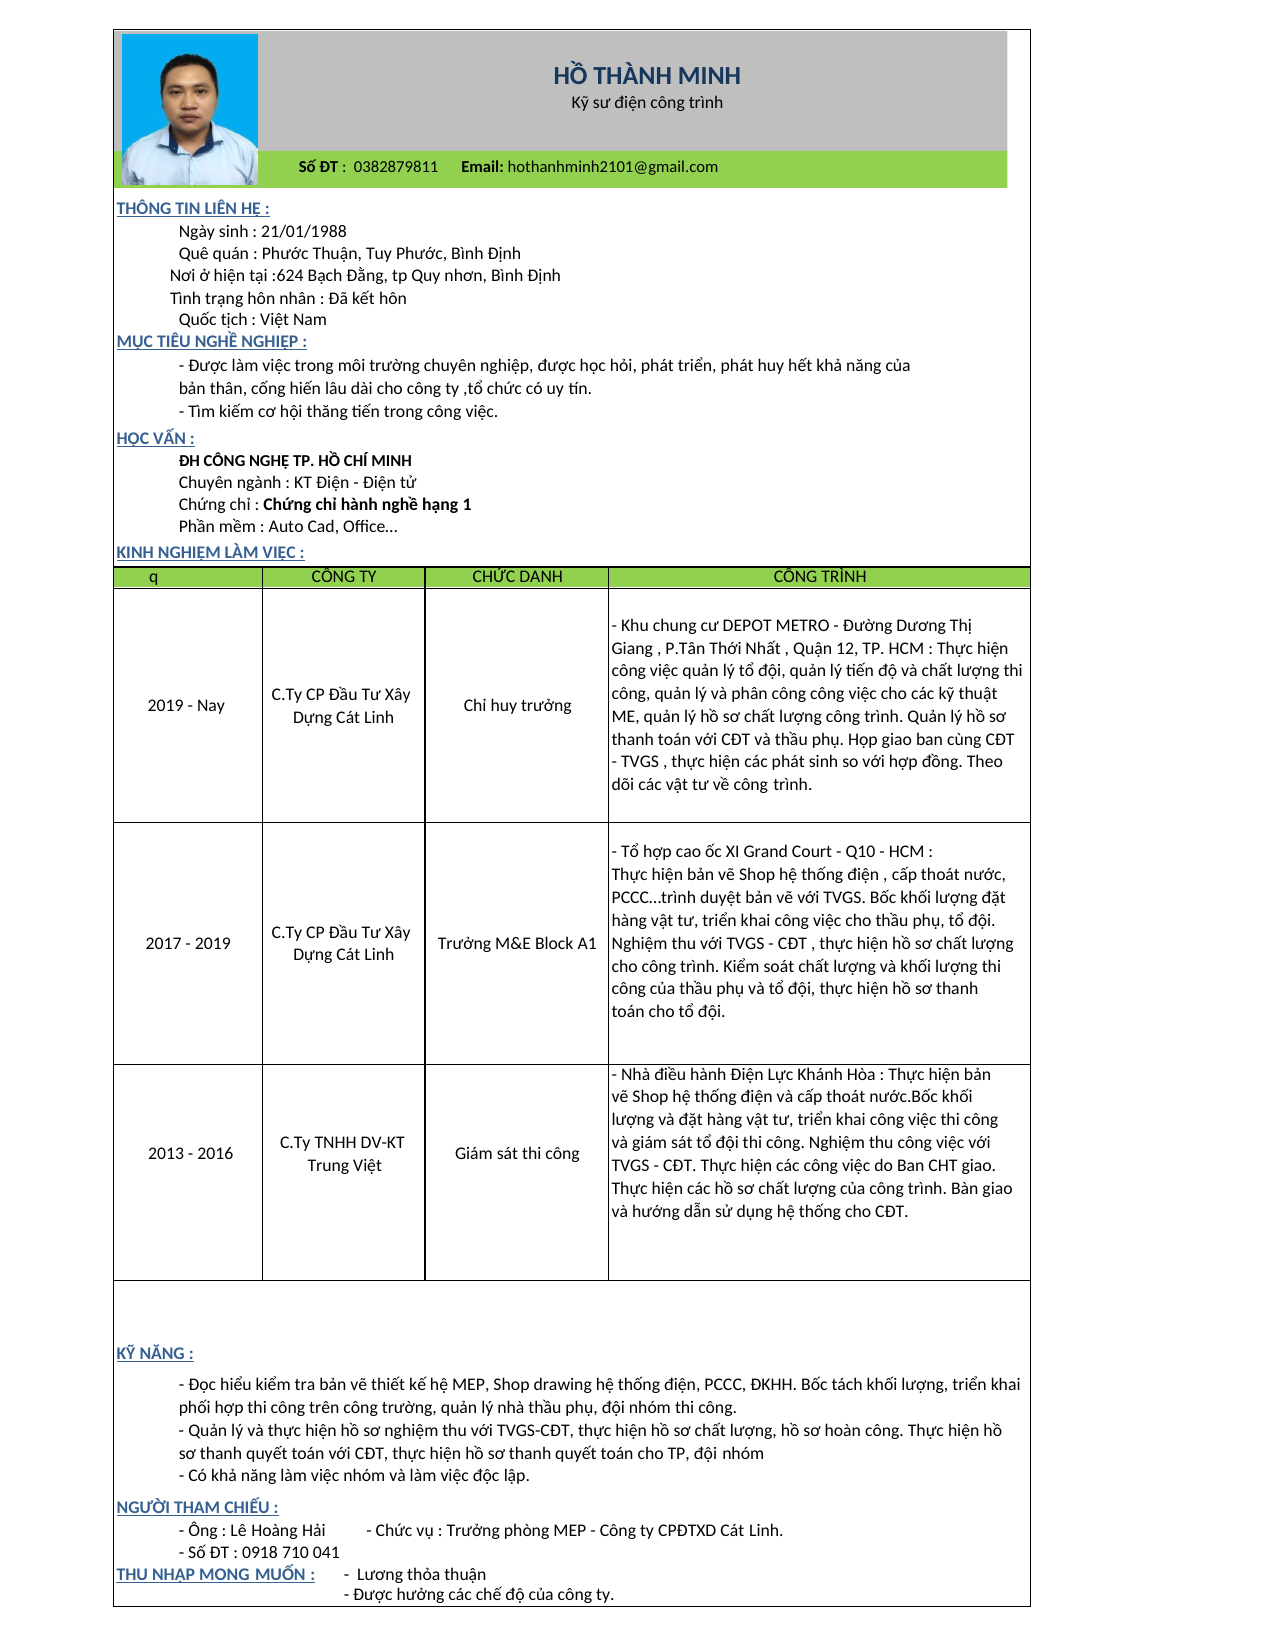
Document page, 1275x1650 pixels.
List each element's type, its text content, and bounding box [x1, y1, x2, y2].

table_cell - Tổ hợp cao ốc XI Grand Court - Q10 - HCM : Thực hiện bản vẽ Shop hệ thống điện , cấp thoát nước, PCCC…trình duyệt bản vẽ với TVGS. Bốc khối lượng đặt hàng vật tư, triển khai công việc cho thầu phụ, tổ đội. Nghiệm thu với TVGS - CĐT , thực hiện hồ sơ chất lượng cho công trình. Kiểm soát chất lượng và khối lượng thi công của thầu phụ và tổ đội, thực hiện hồ sơ thanh toán cho tổ đội. [609, 823, 1030, 1064]
table_cell C.Ty TNHH DV-KT Trung Việt [263, 1065, 424, 1280]
table_cell CHỨC DANH [426, 568, 608, 587]
table_cell Giám sát thi công [426, 1065, 608, 1280]
table_cell KỸ NĂNG : Đọc hiểu kiểm tra bản vẽ thiết kế hệ MEP, Shop drawing hệ thống điện, PCCC, ĐKHH. Bốc tách khối lượng, triển khai phối hợp thi công trên công trường, quản lý nhà thầu phụ, đội nhóm thi công. Quản lý và thực hiện hồ sơ nghiệm thu với TVGS-CĐT, thực hiện hồ sơ chất lượng, hồ sơ hoàn công. Thực hiện hồ sơ thanh quyết toán với CĐT, thực hiện hồ sơ thanh quyết toán cho TP, đội nhóm Có khả năng làm việc nhóm và làm việc độc lập. NGƯỜI THAM CHIẾU : Ông : Lê Hoàng Hải - Chức vụ : Trưởng phòng MEP - Công ty CPĐTXD Cát Linh. - Số ĐT : 0918 710 041 THU NHẬP MONG MUỐN : - Lương thỏa thuận - Được hưởng các chế độ của công ty. [114, 1281, 1030, 1606]
table_cell Chỉ huy trưởng [426, 589, 608, 822]
table_cell 2019 - Nay [114, 589, 262, 822]
table_cell CÔNG TY [263, 568, 424, 587]
table_cell CÔNG TRÌNH [609, 568, 1030, 587]
table_cell - Khu chung cư DEPOT METRO - Đường Dương Thị Giang , P.Tân Thới Nhất , Quận 12, TP. HCM : Thực hiện công việc quản lý tổ đội, quản lý tiến độ và chất lượng thi công, quản lý và phân công công việc cho các kỹ thuật ME, quản lý hồ sơ chất lượng công trình. Quản lý hồ sơ thanh toán với CĐT và thầu phụ. Họp giao ban cùng CĐT - TVGS , thực hiện các phát sinh so với hợp đồng. Theo dõi các vật tư về công trình. [609, 589, 1030, 822]
table_cell q [114, 568, 262, 587]
table_cell Trưởng M&E Block A1 [426, 823, 608, 1064]
table_cell - Nhà điều hành Điện Lực Khánh Hòa : Thực hiện bản vẽ Shop hệ thống điện và cấp thoát nước.Bốc khối lượng và đặt hàng vật tư, triển khai công việc thi công và giám sát tổ đội thi công. Nghiệm thu công việc với TVGS - CĐT. Thực hiện các công việc do Ban CHT giao. Thực hiện các hồ sơ chất lượng của công trình. Bàn giao và hướng dẫn sử dụng hệ thống cho CĐT. [609, 1065, 1030, 1280]
table_cell 2013 - 2016 [114, 1065, 262, 1280]
table_header HỒ THÀNH MINH Kỹ sư điện công trình [114, 30, 1030, 149]
table_cell Số ĐT : 0382879811 Email: hothanhminh2101@gmail.com [114, 150, 1030, 186]
table_cell C.Ty CP Đầu Tư Xây Dựng Cát Linh [263, 823, 424, 1064]
table_cell C.Ty CP Đầu Tư Xây Dựng Cát Linh [263, 589, 424, 822]
table_cell THÔNG TIN LIÊN HỆ : Ngày sinh : 21/01/1988 Quê quán : Phước Thuận, Tuy Phước, Bình Định Nơi ở hiện tại :624 Bạch Đằng, tp Quy nhơn, Bình Định Tình trạng hôn nhân : Đã kết hôn Quốc tịch : Việt Nam MỤC TIÊU NGHỀ NGHIỆP : Được làm việc trong môi trường chuyên nghiệp, được học hỏi, phát triển, phát huy hết khả năng của bản thân, cống hiến lâu dài cho công ty ,tổ chức có uy tín. Tìm kiếm cơ hội thăng tiến trong công việc. HỌC VẤN : ĐH CÔNG NGHỆ TP. HỒ CHÍ MINH Chuyên ngành : KT Điện - Điện tử Chứng chỉ : Chứng chỉ hành nghề hạng 1 Phần mềm : Auto Cad, Office… KINH NGHIỆM LÀM VIỆC : [114, 186, 1030, 566]
table_cell 2017 - 2019 [114, 823, 262, 1064]
